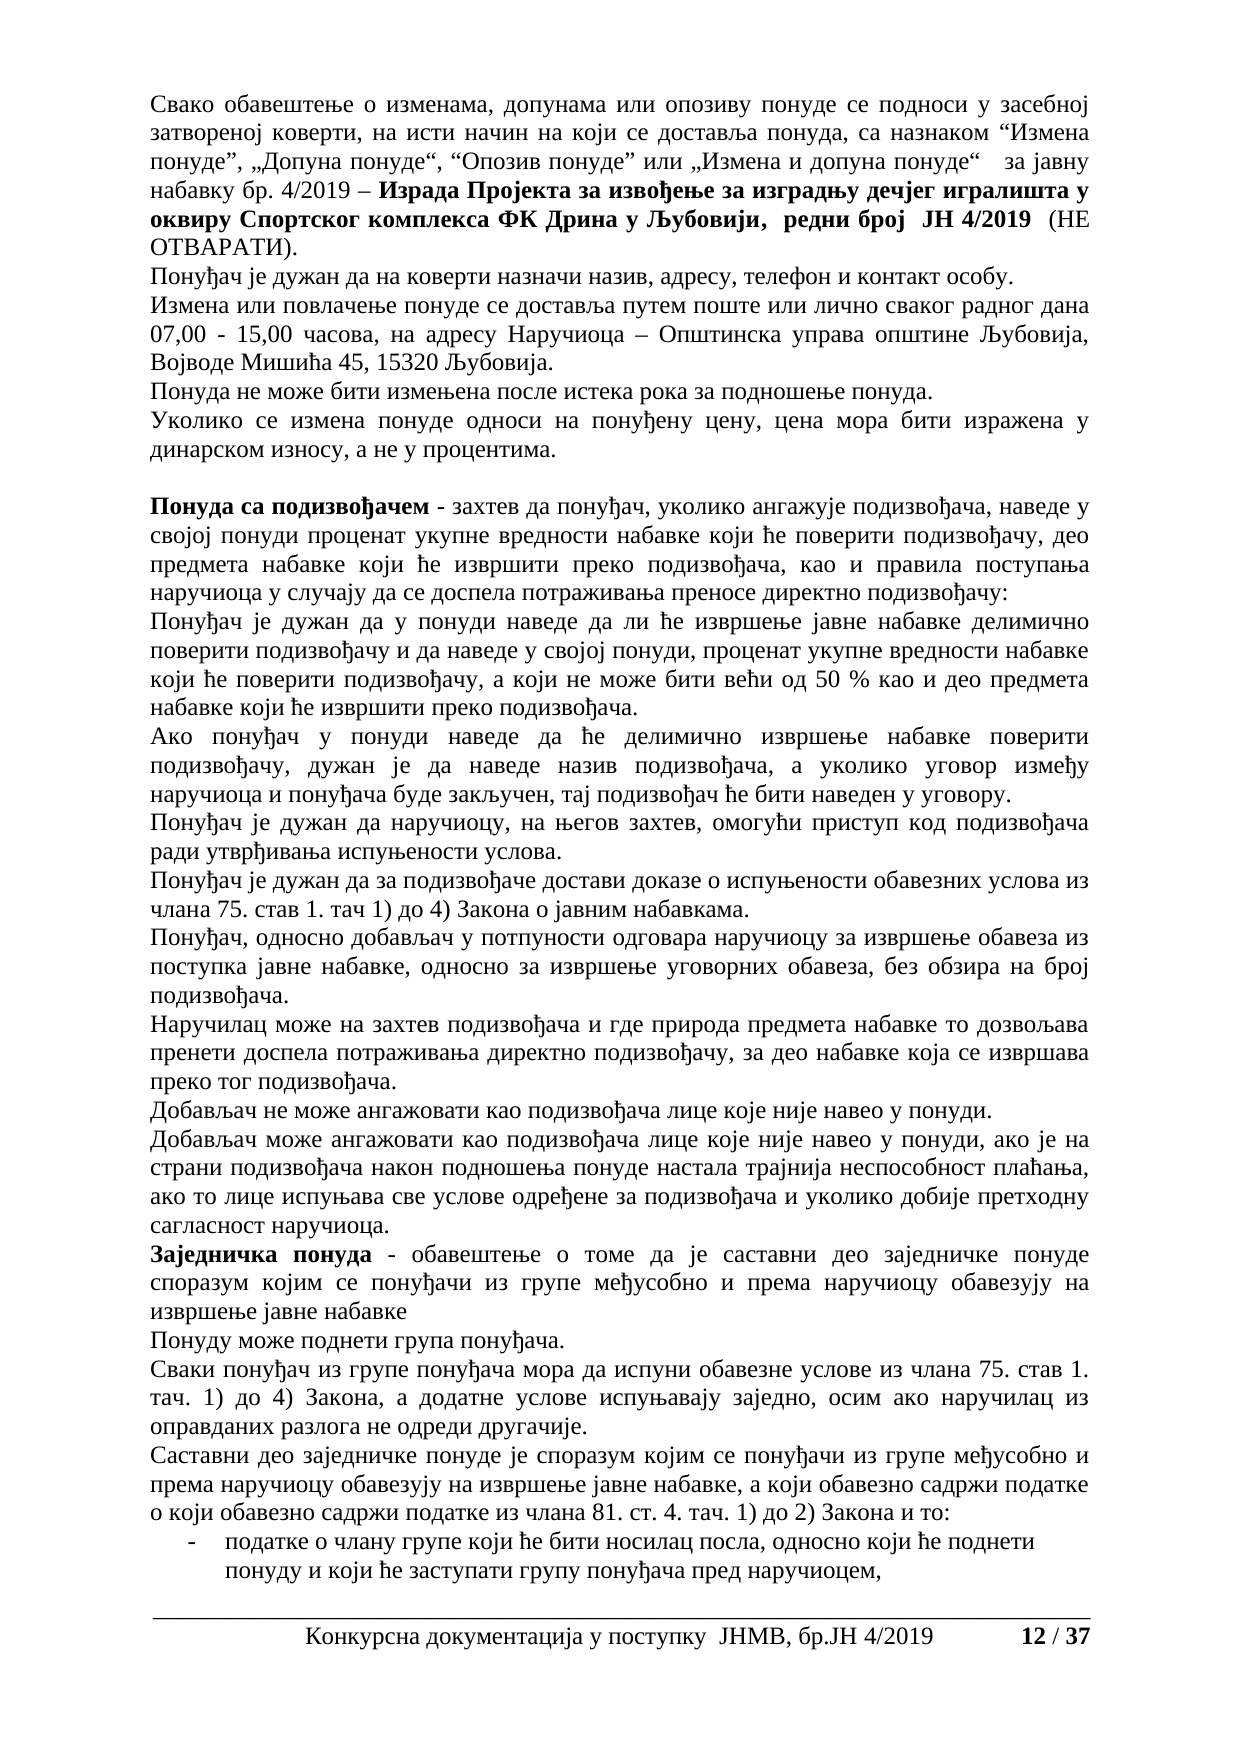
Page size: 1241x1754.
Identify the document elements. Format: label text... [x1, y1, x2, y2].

text Ако понуђач у понуди наведе да ће делимично извршење набавке поверити подизвођачу, дужан је да наведе назив подизвођача, а уколико уговор између наручиоца и понуђача буде закључен, тај подизвођач ће бити наведен у уговору. [150, 721, 1090, 807]
text Понуђач, односно добављач у потпуности одговара наручиоцу за извршење обавеза из поступка јавне набавке, односно за извршење уговорних обавеза, без обзира на број подизвођача. [150, 922, 1090, 1009]
text Понуда са подизвођачем - захтев да понуђач, уколико ангажује подизвођача, наведе у својој понуди проценат укупне вредности набавке који ће поверити подизвођачу, део предмета набавке који ће извршити преко подизвођача, као и правила поступања наручиоца у случају да се доспела потраживања преносе директно подизвођачу: [150, 491, 1090, 606]
text Понуду може поднети група понуђача. [150, 1325, 1090, 1354]
list податке о члану групе који ће бити носилац посла, односно који ће поднети [187, 1526, 1090, 1555]
text Наручилац може на захтев подизвођача и где природа предмета набавке то дозвољава пренети доспела потраживања директно подизвођачу, за део набавке која се извршава преко тог подизвођача. [150, 1009, 1090, 1095]
text Уколико се измена понуде односи на понуђену цену, цена мора бити изражена у динарском износу, а не у процентима. [150, 405, 1090, 462]
text Добављач не може ангажовати као подизвођача лице које није навео у понуди. [150, 1095, 1090, 1124]
text Понуђач је дужан да за подизвођаче достави доказе о испуњености обавезних услова из члана 75. став 1. тач 1) до 4) Закона о јавним набавкама. [150, 865, 1090, 922]
text Свако обавештење о изменама, допунама или опозиву понуде се подноси у засебној затвореној коверти, на исти начин на који се доставља понуда, са назнаком “Измена понуде”, „Допуна понуде“, “Опозив понуде” или „Измена и допуна понуде“ за јавну набавку бр. 4/2019 – Израда Пројекта за извођење за изградњу дечјег игралишта у оквиру Спортског комплекса ФК Дрина у Љубовији, редни број ЈН 4/2019 (НЕ ОТВАРАТИ). [150, 89, 1090, 261]
list понуду и који ће заступати групу понуђача пред наручиоцем, [225, 1555, 1090, 1584]
text Понуђач је дужан да у понуди наведе да ли ће извршење јавне набавке делимично поверити подизвођачу и да наведе у својој понуди, проценат укупне вредности набавке који ће поверити подизвођачу, а који не може бити већи од 50 % као и део предмета набавке који ће извршити преко подизвођача. [150, 606, 1090, 721]
text Измена или повлачење понуде се доставља путем поште или лично сваког радног дана 07,00 - 15,00 часова, на адресу Наручиоца – Општинска управа општине Љубовија, Војводе Мишића 45, 15320 Љубовија. [150, 290, 1090, 376]
text Понуђач је дужан да наручиоцу, на његов захтев, омогући приступ код подизвођача ради утврђивања испуњености услова. [150, 807, 1090, 865]
text Сваки понуђач из групе понуђача мора да испуни обавезне услове из члана 75. став 1. тач. 1) до 4) Закона, а додатне услове испуњавају заједно, осим ако наручилац из оправданих разлога не одреди другачије. [150, 1354, 1090, 1440]
text Заједничка понуда - обавештење о томе да је саставни део заједничке понуде споразум којим се понуђачи из групе међусобно и према наручиоцу обавезују на извршење јавне набавке [150, 1239, 1090, 1325]
text Саставни део заједничке понуде је споразум којим се понуђачи из групе међусобно и према наручиоцу обавезују на извршење јавне набавке, а који обавезно садржи податке о који обавезно садржи податке из члана 81. ст. 4. тач. 1) до 2) Закона и то: [150, 1440, 1090, 1526]
text Добављач може ангажовати као подизвођача лице које није навео у понуди, ако је на страни подизвођача након подношења понуде настала трајнија неспособност плаћања, ако то лице испуњава све услове одређене за подизвођача и уколико добије претходну сагласност наручиоца. [150, 1124, 1090, 1239]
text Понуђач је дужан да на коверти назначи назив, адресу, телефон и контакт особу. [150, 261, 1090, 290]
text Понуда не може бити измењена после истека рока за подношење понуда. [150, 376, 1090, 405]
